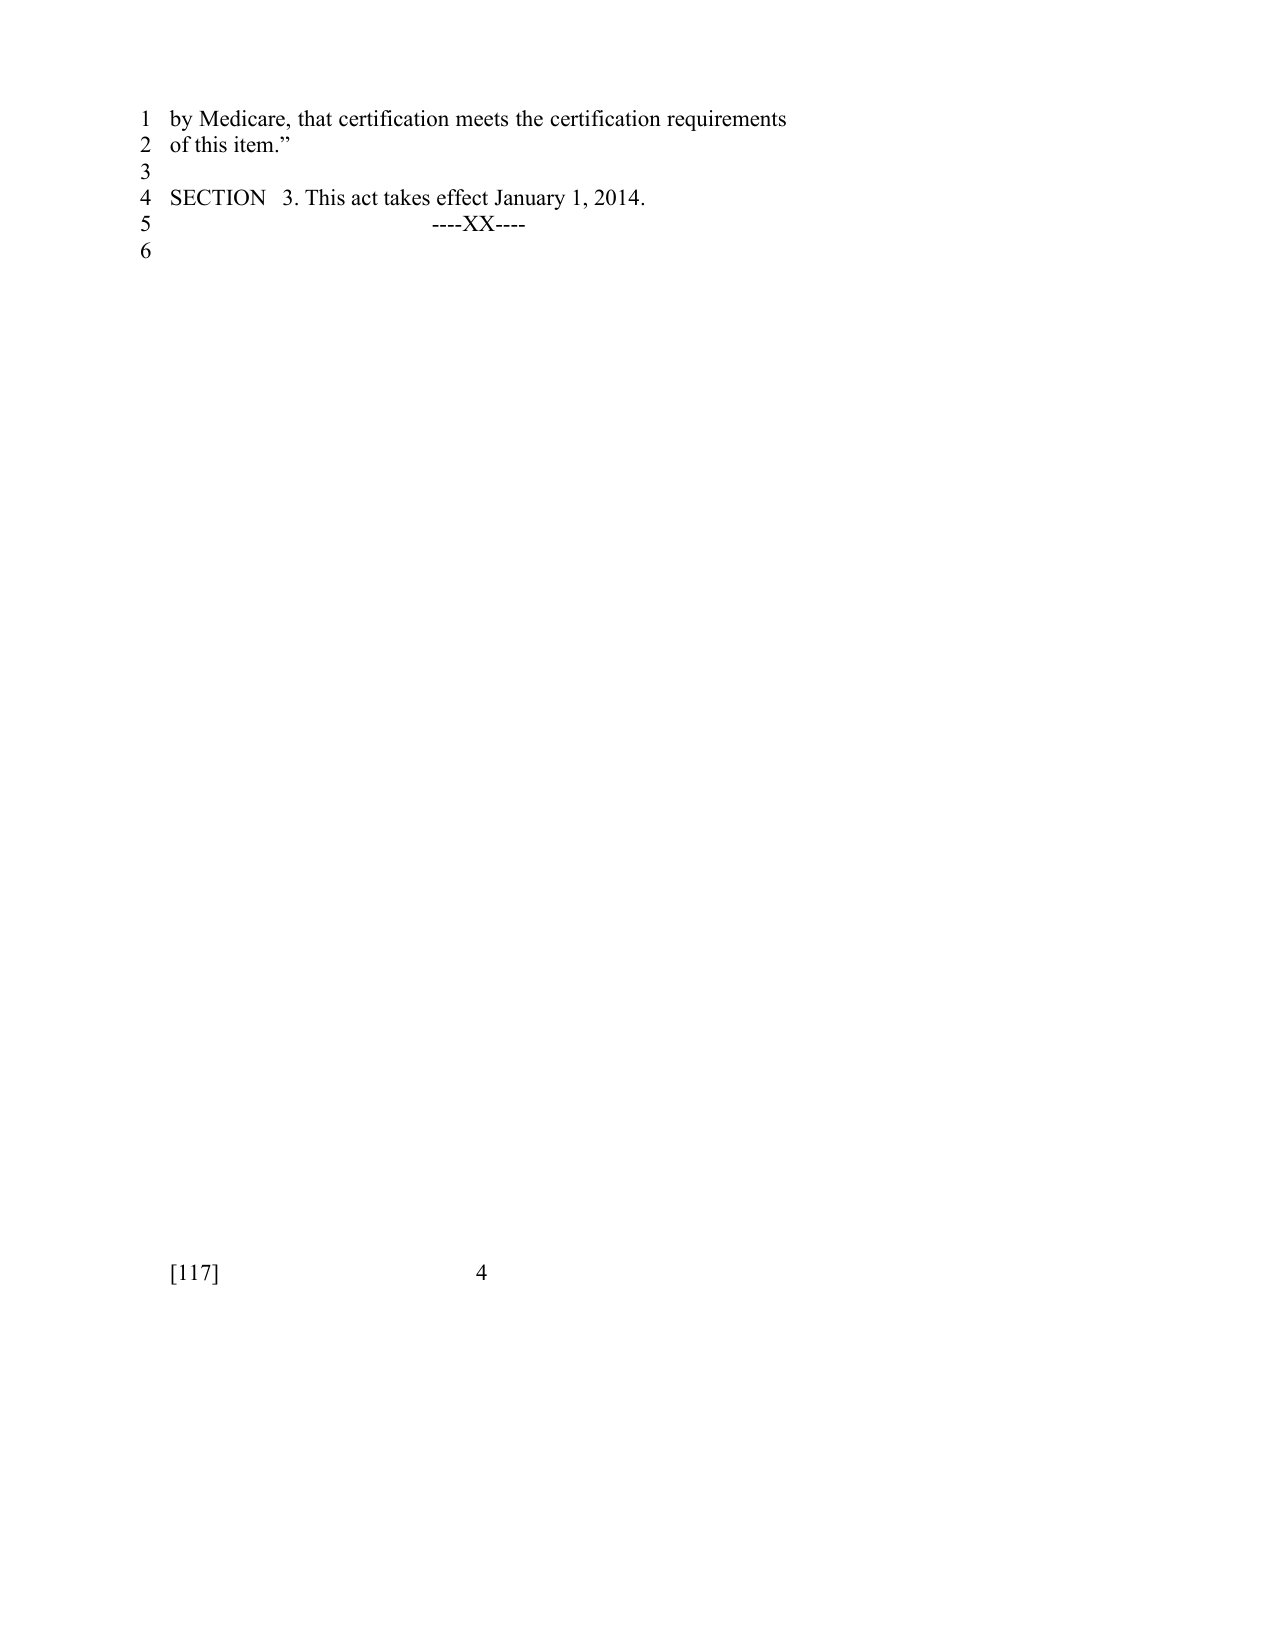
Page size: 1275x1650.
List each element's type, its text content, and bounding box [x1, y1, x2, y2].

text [169, 105, 787, 158]
text SECTION 3. This act takes effect January 1, 2014. [169, 184, 787, 210]
text ----XX---- [169, 210, 787, 237]
